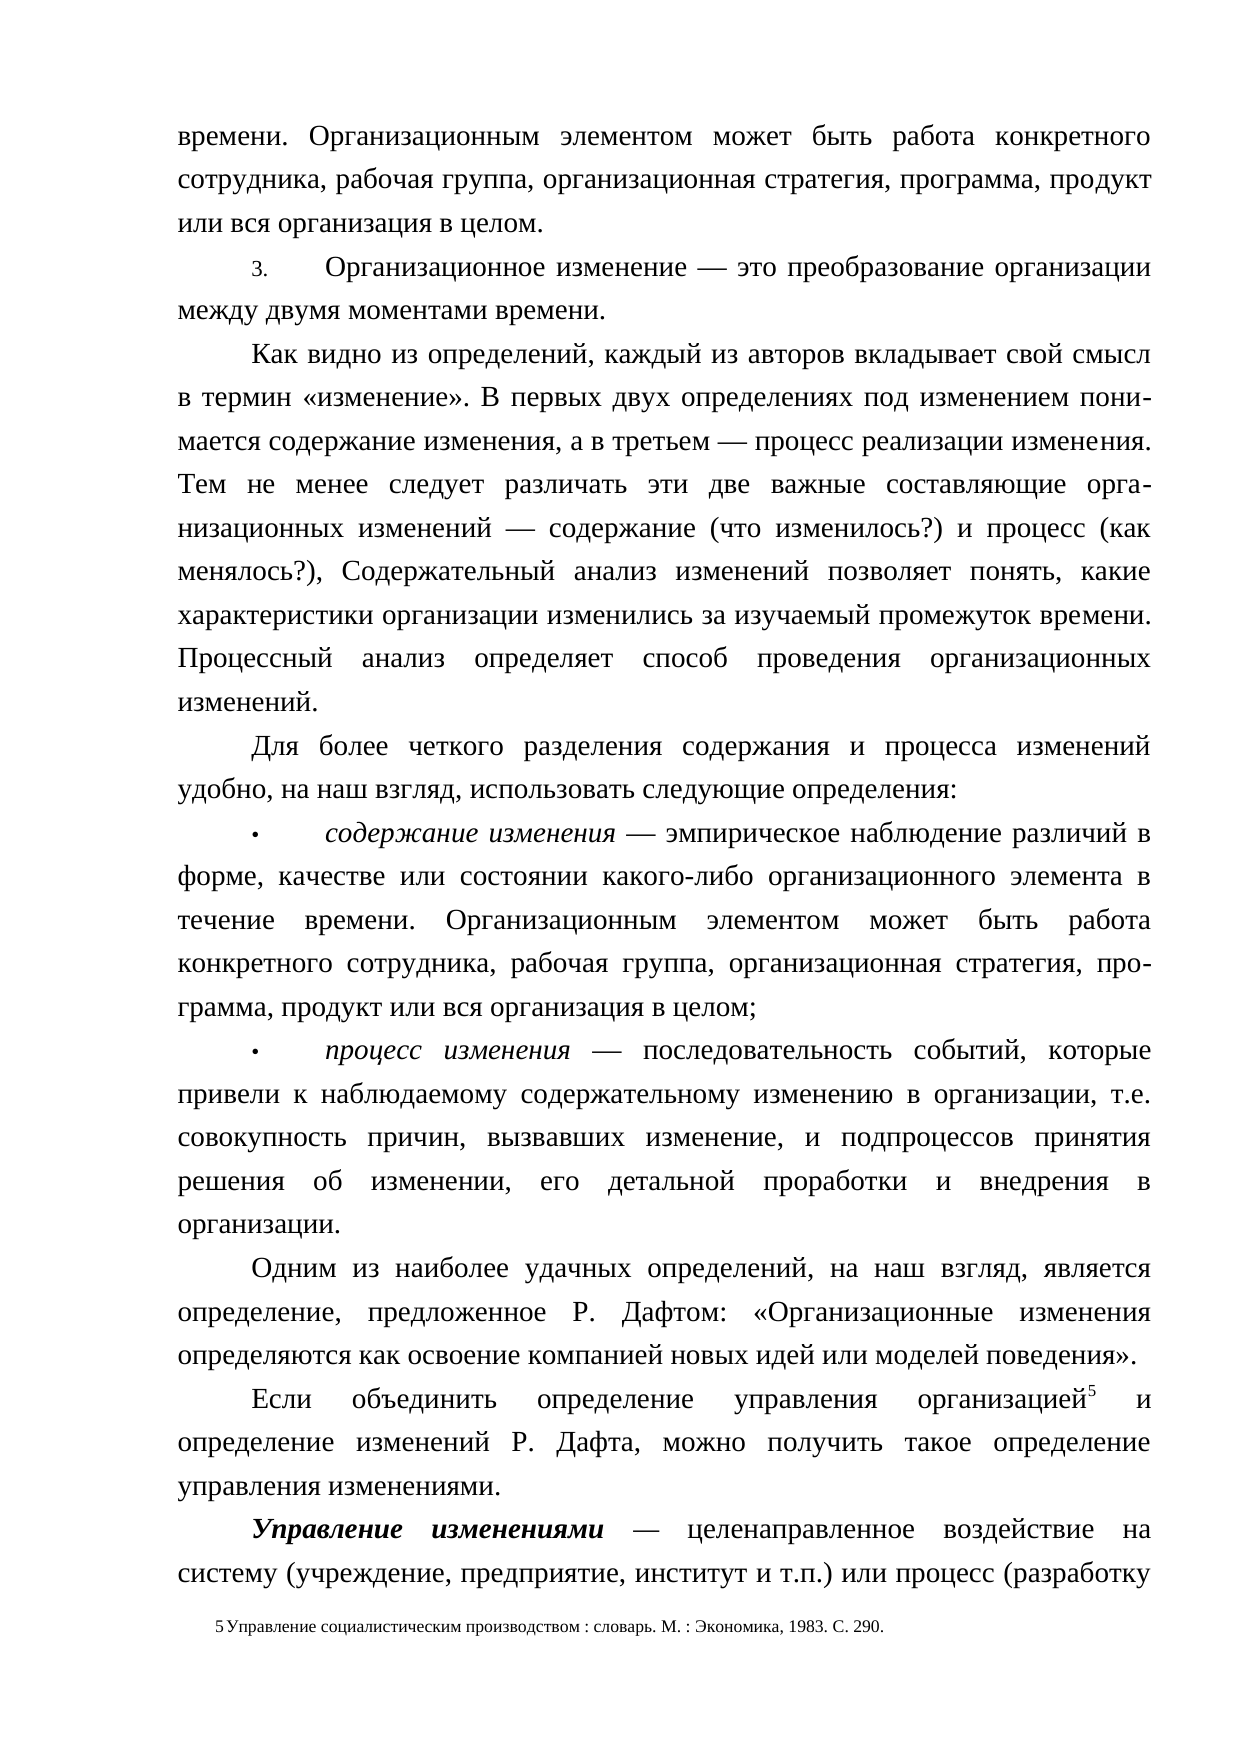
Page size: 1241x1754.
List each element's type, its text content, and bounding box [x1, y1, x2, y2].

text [177, 1511, 1152, 1588]
list содержание изменения — эмпирическое наблюдение различий в форме, качестве или состоянии какого-либо организационного элемента в течение времени. Организационным элементом может быть работа конкретного сотрудника, рабочая группа, организационная стратегия, программа, продукт или вся организация в целом; [177, 815, 1152, 1022]
text Как видно из определений, каждый из авторов вкладывает свой смысл в термин «изменение». В первых двух определениях под изменением понимается содержание изменения, а в третьем — процесс реализации изменения. Тем не менее следует различать эти две важные составляющие организационных изменений — содержание (что изменилось?) и процесс (как менялось?), Содержательный анализ изменений позволяет понять, какие характеристики организации изменились за изучаемый промежуток времени. Процессный анализ определяет способ проведения организационных изменений. [177, 336, 1152, 718]
list Организационное изменение — это преобразование организации между двумя моментами времени. [177, 249, 1152, 326]
text Если объединить определение управления организацией и определение изменений Р. Дафта, можно получить такое определение управления изменениями. [177, 1381, 1152, 1501]
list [177, 118, 1152, 239]
text Одним из наиболее удачных определений, на наш взгляд, является определение, предложенное Р. Дафтом: «Организационные изменения определяются как освоение компанией новых идей или моделей поведения». [177, 1250, 1152, 1371]
list процесс изменения — последовательность событий, которые привели к наблюдаемому содержательному изменению в организации, т.е. совокупность причин, вызвавших изменение, и подпроцессов принятия решения об изменении, его детальной проработки и внедрения в организации. [177, 1032, 1152, 1240]
text Для более четкого разделения содержания и процесса изменений удобно, на наш взгляд, использовать следующие определения: [177, 728, 1152, 805]
